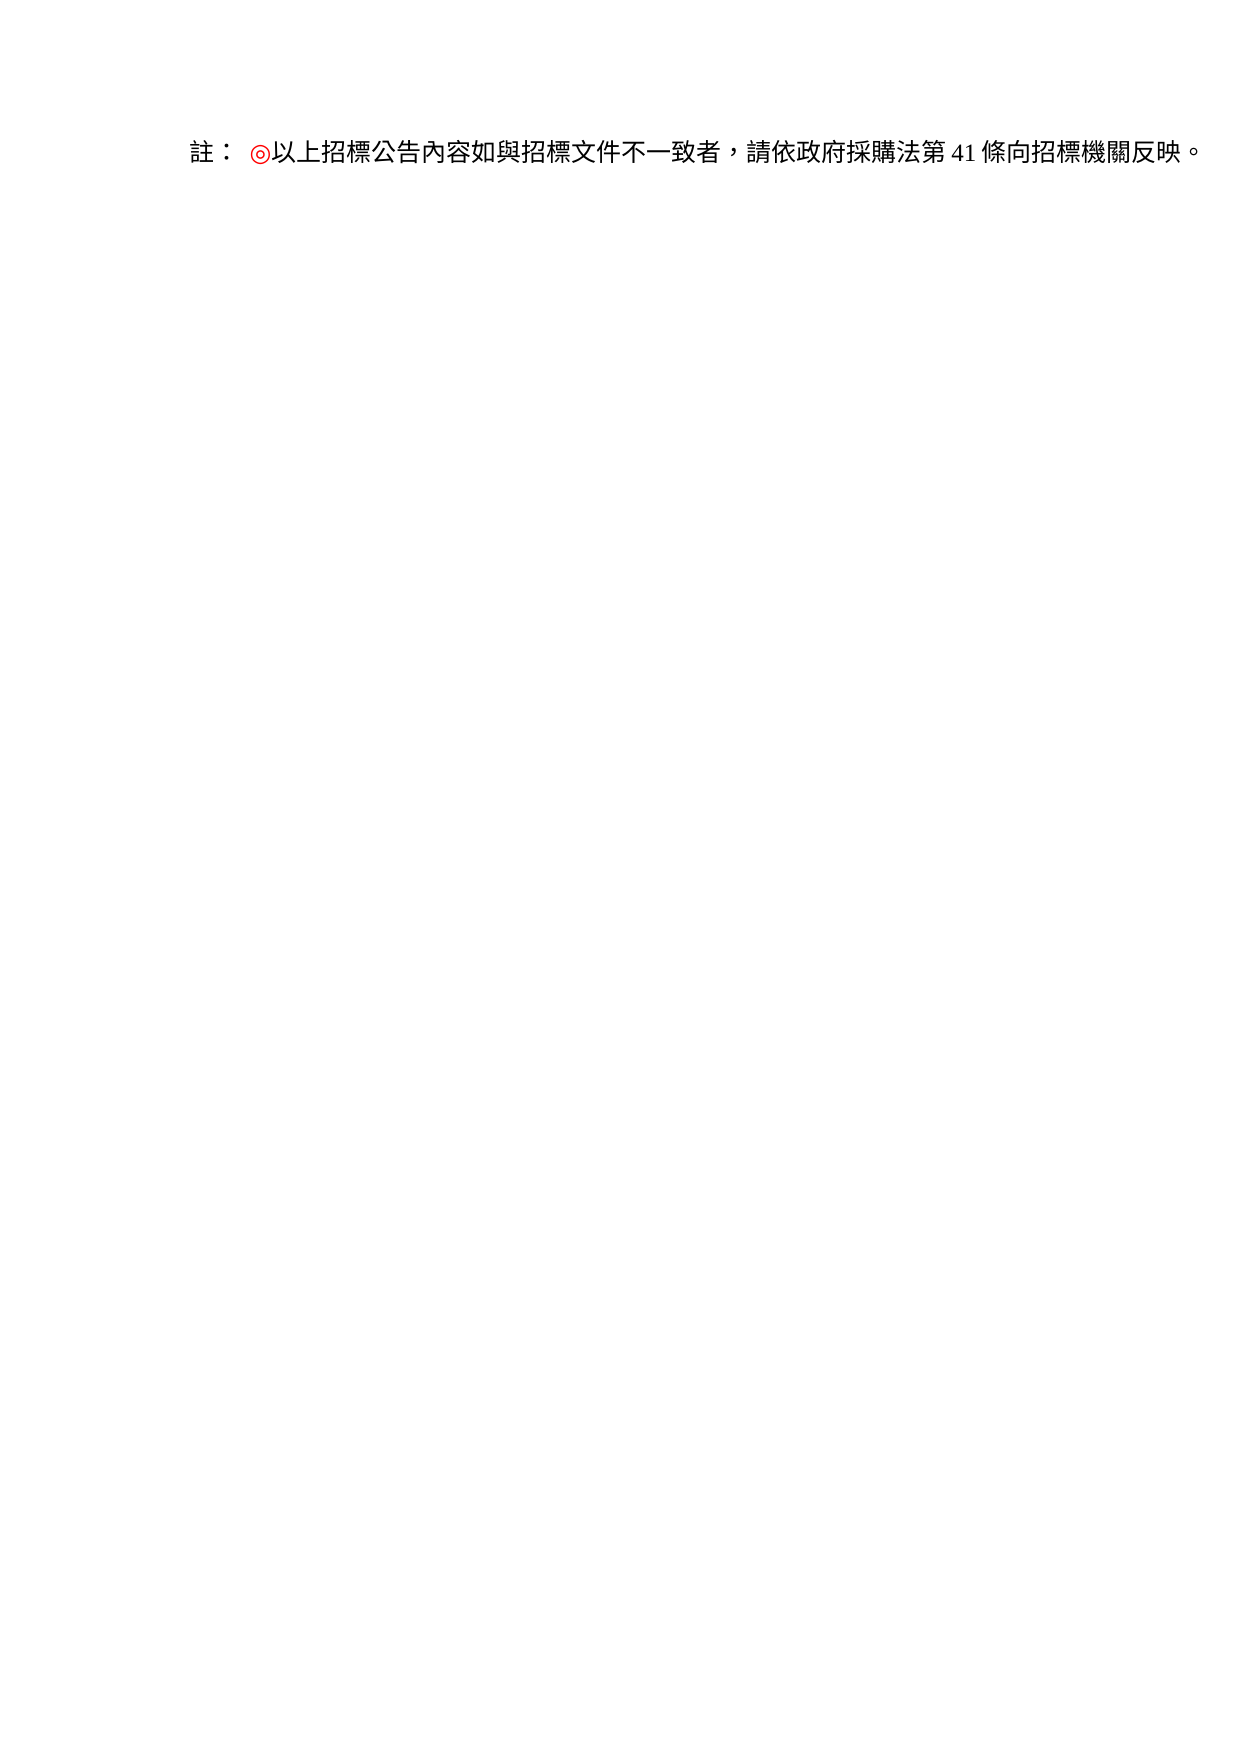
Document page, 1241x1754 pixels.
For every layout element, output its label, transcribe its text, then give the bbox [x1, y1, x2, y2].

table_header 註： [188, 130, 248, 170]
table_header ◎以上招標公告內容如與招標文件不一致者，請依政府採購法第41條向招標機關反映。 [248, 130, 1240, 170]
